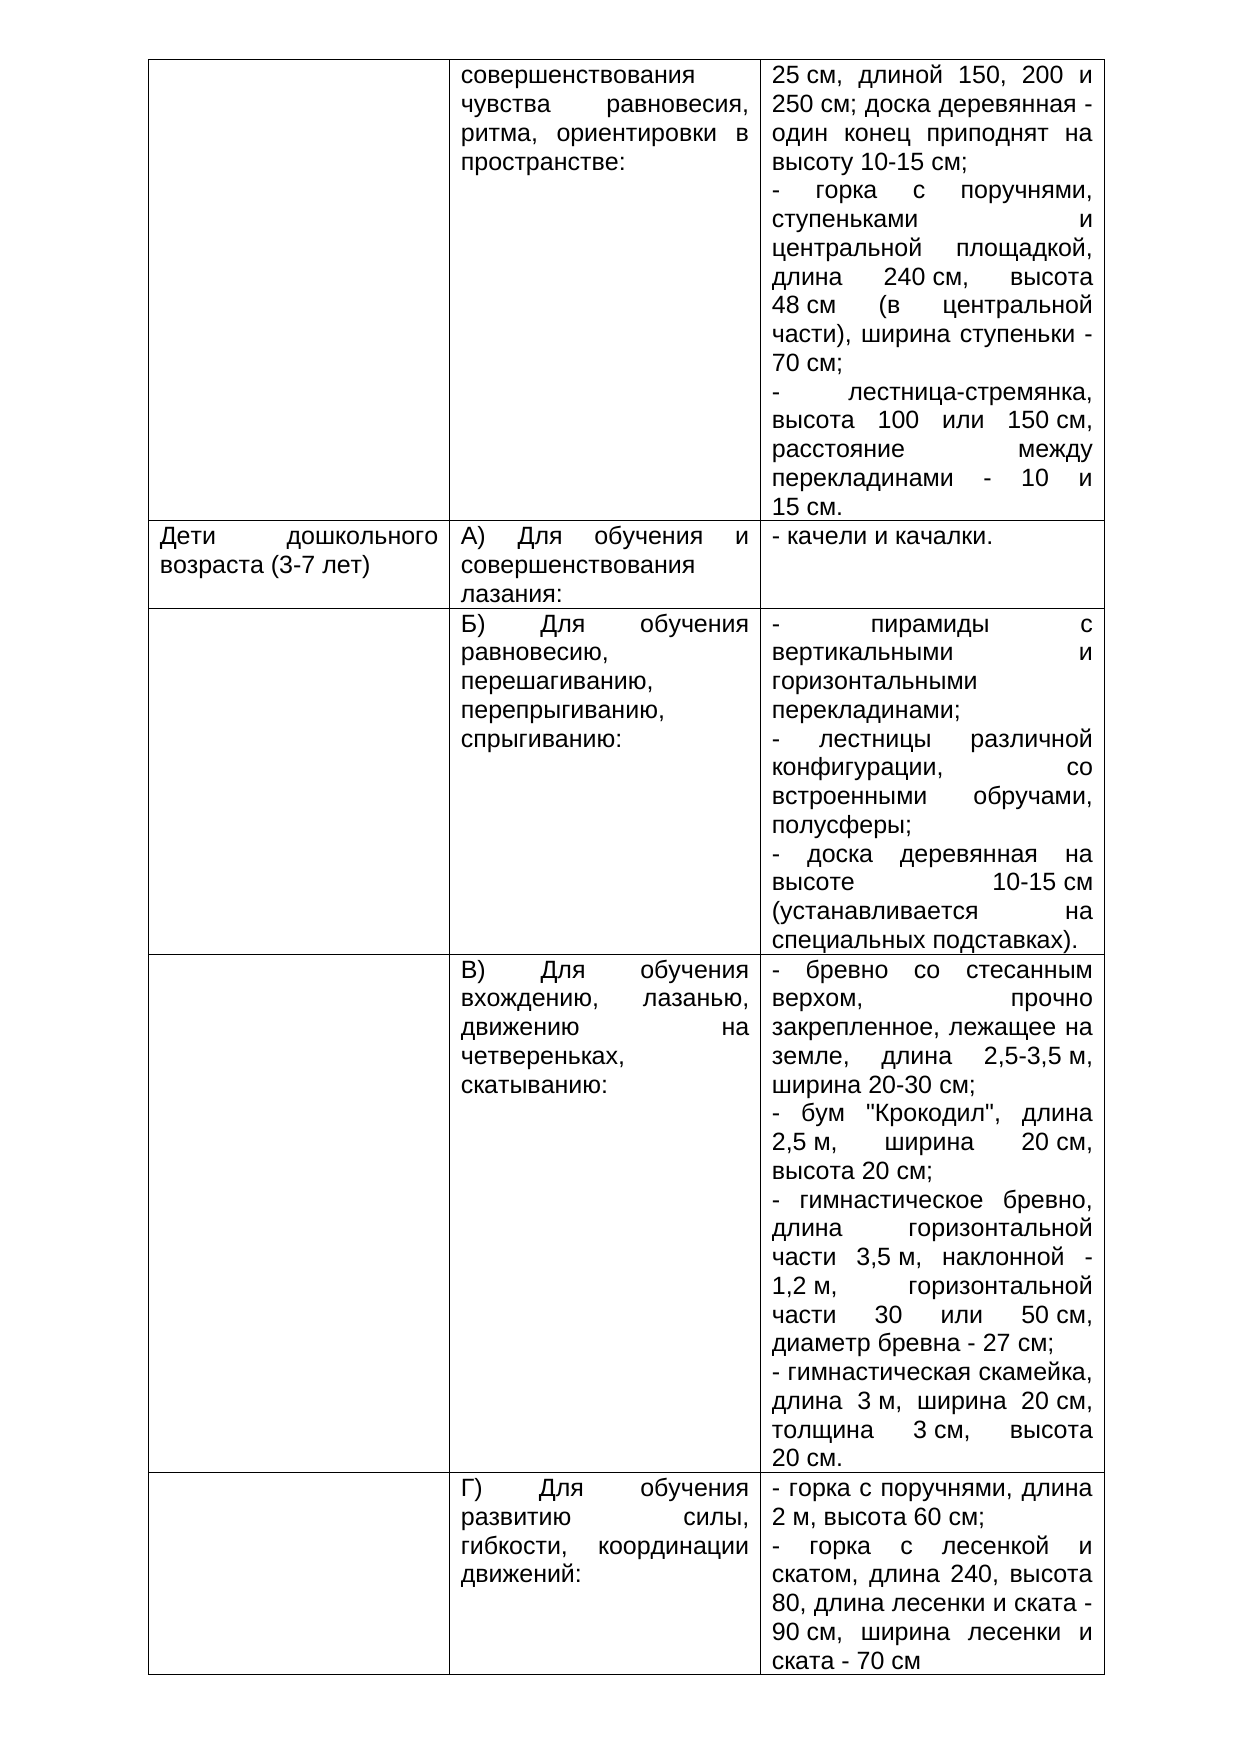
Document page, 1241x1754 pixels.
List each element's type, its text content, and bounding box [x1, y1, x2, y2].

table_cell [149, 60, 449, 520]
table_cell В) Для обучения вхождению, лазанью, движению на четвереньках, скатыванию: [450, 955, 760, 1472]
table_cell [761, 60, 1104, 520]
table_cell - горка с поручнями, длина 2 м, высота 60 см; - горка с лесенкой и скатом, длина 240, высота 80, длина лесенки и ската - 90 см, ширина лесенки и ската - 70 см [761, 1473, 1104, 1674]
table_cell - пирамиды с вертикальными и горизонтальными перекладинами; - лестницы различной конфигурации, со встроенными обручами, полусферы; - доска деревянная на высоте 10-15 см (устанавливается на специальных подставках). [761, 609, 1104, 953]
table_cell [149, 609, 449, 953]
table_cell Г) Для обучения развитию силы, гибкости, координации движений: [450, 1473, 760, 1674]
table_cell Б) Для обучения равновесию, перешагиванию, перепрыгиванию, спрыгиванию: [450, 609, 760, 953]
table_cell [450, 60, 760, 520]
table_cell - бревно со стесанным верхом, прочно закрепленное, лежащее на земле, длина 2,5-3,5 м, ширина 20-30 см; - бум "Крокодил", длина 2,5 м, ширина 20 см, высота 20 см; - гимнастическое бревно, длина горизонтальной части 3,5 м, наклонной - 1,2 м, горизонтальной части 30 или 50 см, диаметр бревна - 27 см; - гимнастическая скамейка, длина 3 м, ширина 20 см, толщина 3 см, высота 20 см. [761, 955, 1104, 1472]
table_cell Дети дошкольного возраста (3-7 лет) [149, 521, 449, 607]
table_cell [149, 1473, 449, 1674]
table_cell [149, 955, 449, 1472]
table_cell А) Для обучения и совершенствования лазания: [450, 521, 760, 607]
table_cell - качели и качалки. [761, 521, 1104, 607]
